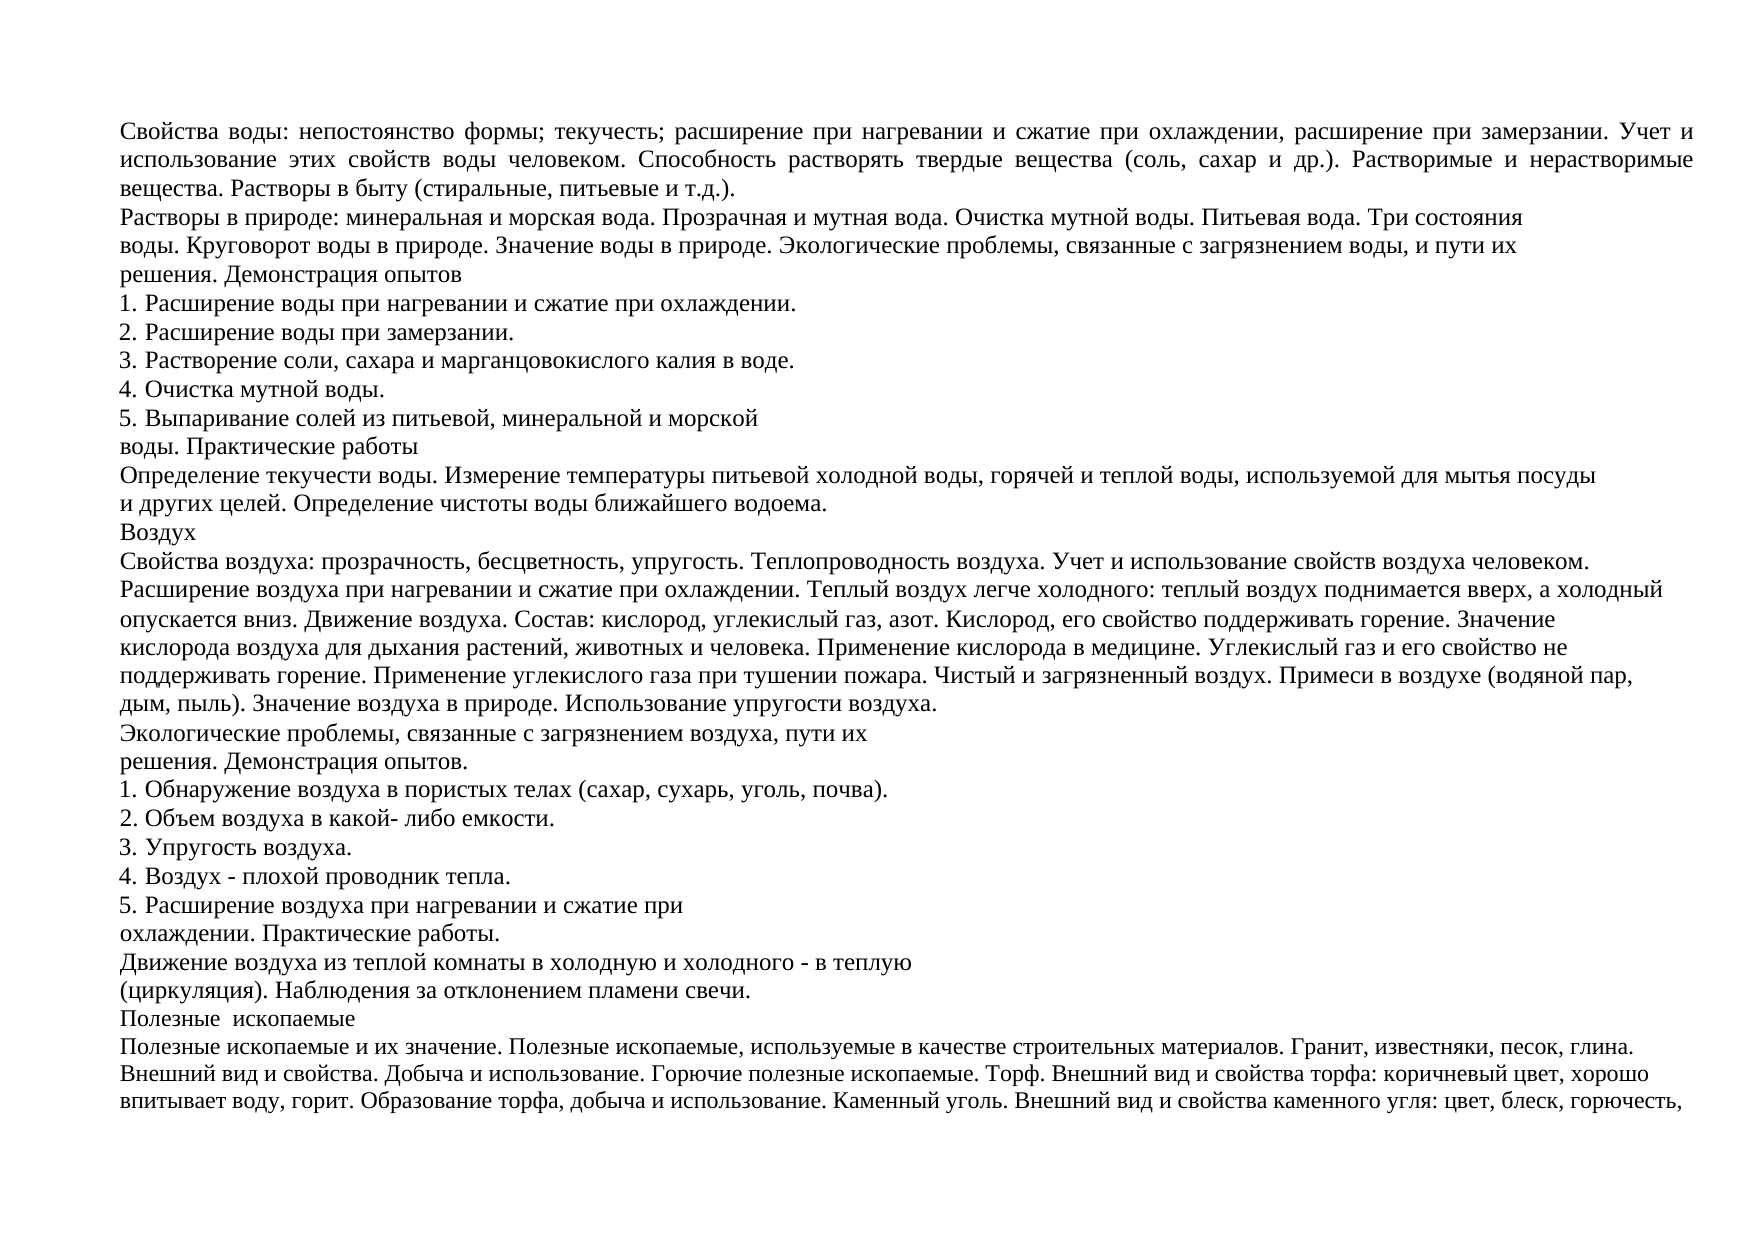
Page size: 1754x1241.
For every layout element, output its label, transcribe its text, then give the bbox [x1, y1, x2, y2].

list Расширение воды при замерзании. [119, 317, 1696, 345]
text Расширение воздуха при нагревании и сжатие при охлаждении. Теплый воздух легче холодного: теплый воздух поднимается вверх, а холодный [119, 574, 1696, 603]
list Растворение соли, сахара и марганцовокислого калия в воде. [119, 345, 1696, 374]
list Расширение воды при нагревании и сжатие при охлаждении. [119, 288, 1696, 317]
list Упругость воздуха. [119, 832, 1696, 861]
list Обнаружение воздуха в пористых телах (сахар, сухарь, уголь, почва). [119, 774, 1696, 803]
text Экологические проблемы, связанные с загрязнением воздуха, пути их решения. Демонстрация опытов. [119, 719, 971, 774]
text Растворы в природе: минеральная и морская вода. Прозрачная и мутная вода. Очистка мутной воды. Питьевая вода. Три состояния воды. Круговорот воды в природе. Значение воды в природе. Экологические проблемы, связанные с загрязнением воды, и пути их решения. Демонстрация опытов [119, 203, 1589, 288]
list Очистка мутной воды. [119, 374, 1696, 403]
list Воздух - плохой проводник тепла. [119, 861, 1696, 889]
text Движение воздуха из теплой комнаты в холодную и холодного - в теплую (циркуляция). Наблюдения за отклонением пламени свечи. [119, 948, 917, 1004]
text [119, 1033, 1696, 1114]
list Выпаривание солей из питьевой, минеральной и морской воды. Практические работы [119, 404, 823, 460]
text Свойства воды: непостоянство формы; текучесть; расширение при нагревании и сжатие при охлаждении, расширение при замерзании. Учет и использование этих свойств воды человеком. Способность растворять твердые вещества (соль, сахар и др.). Растворимые и нерастворимые вещества. Растворы в быту (стиральные, питьевые и т.д.). [119, 117, 1696, 202]
text 2. Объем воздуха в какой- либо емкости. [119, 803, 1696, 832]
text Определение текучести воды. Измерение температуры питьевой холодной воды, горячей и теплой воды, используемой для мытья посуды и других целей. Определение чистоты воды ближайшего водоема. [119, 461, 1614, 517]
text Свойства воздуха: прозрачность, бесцветность, упругость. Теплопроводность воздуха. Учет и использование свойств воздуха человеком. [119, 546, 1696, 574]
text опускается вниз. Движение воздуха. Состав: кислород, углекислый газ, азот. Кислород, его свойство поддерживать горение. Значение кислорода воздуха для дыхания растений, животных и человека. Применение кислорода в медицине. Углекислый газ и его свойство не поддерживать горение. Применение углекислого газа при тушении пожара. Чистый и загрязненный воздух. Примеси в воздухе (водяной пар, дым, пыль). Значение воздуха в природе. Использование упругости воздуха. [119, 604, 1671, 717]
text Полезные ископаемые [119, 1004, 1696, 1032]
text Воздух [119, 517, 1696, 546]
list Расширение воздуха при нагревании и сжатие при охлаждении. Практические работы. [119, 891, 825, 947]
